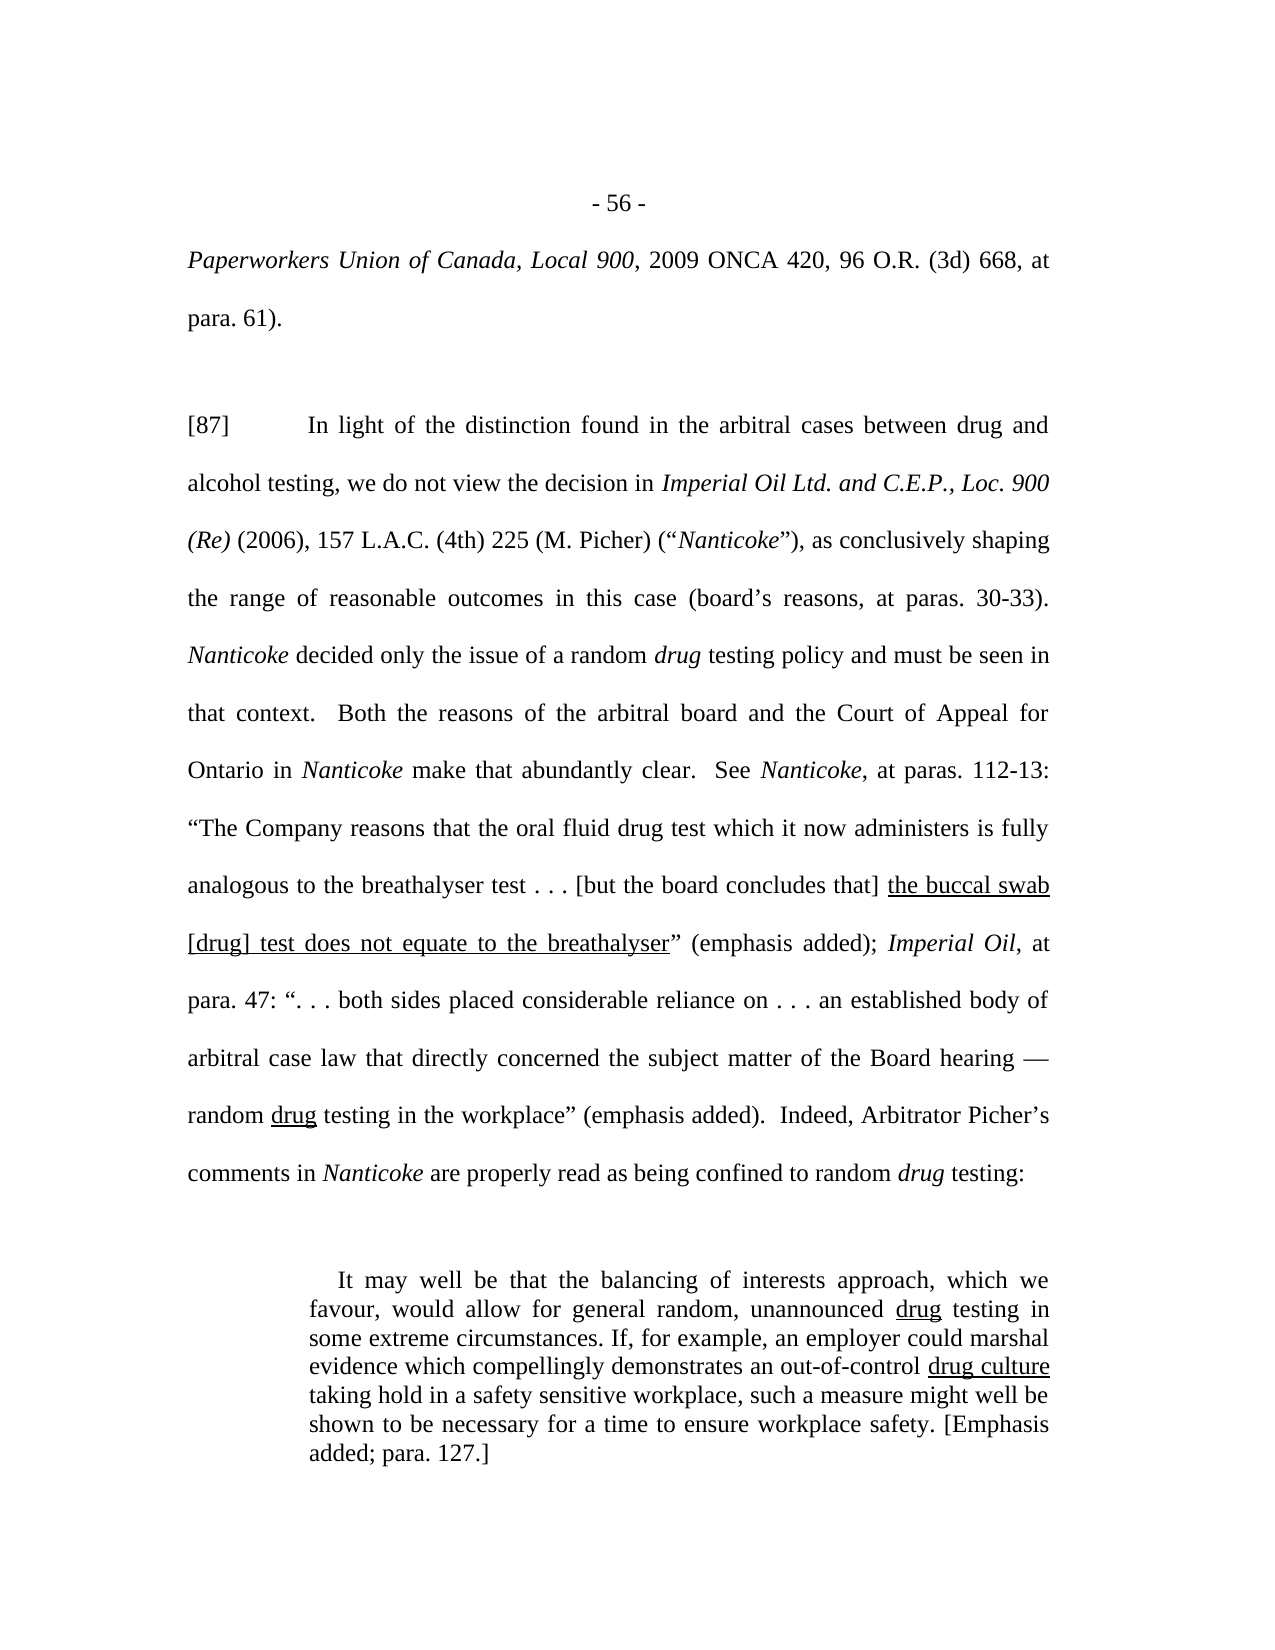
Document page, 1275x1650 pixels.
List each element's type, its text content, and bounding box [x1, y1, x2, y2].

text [187, 245, 1050, 331]
text It may well be that the balancing of interests approach, which we favour, would allow for general random, unannounced drug testing in some extreme circumstances. If, for example, an employer could marshal evidence which compellingly demonstrates an out-of-control drug culture taking hold in a safety sensitive workplace, such a measure might well be shown to be necessary for a time to ensure workplace safety. [Emphasis added; para. 127.] [309, 1265, 1050, 1466]
text In light of the distinction found in the arbitral cases between drug and alcohol testing, we do not view the decision in Imperial Oil Ltd. and C.E.P., Loc. 900 (Re) (2006), 157 L.A.C. (4th) 225 (M. Picher) (“Nanticoke”), as conclusively shaping the range of reasonable outcomes in this case (board’s reasons, at paras. 30-33). Nanticoke decided only the issue of a random drug testing policy and must be seen in that context. Both the reasons of the arbitral board and the Court of Appeal for Ontario in Nanticoke make that abundantly clear. See Nanticoke, at paras. 112-13: “The Company reasons that the oral fluid drug test which it now administers is fully analogous to the breathalyser test . . . [but the board concludes that] the buccal swab [drug] test does not equate to the breathalyser” (emphasis added); Imperial Oil, at para. 47: “. . . both sides placed considerable reliance on . . . an established body of arbitral case law that directly concerned the subject matter of the Board hearing — random drug testing in the workplace” (emphasis added). Indeed, Arbitrator Picher’s comments in Nanticoke are properly read as being confined to random drug testing: [187, 410, 1050, 1186]
